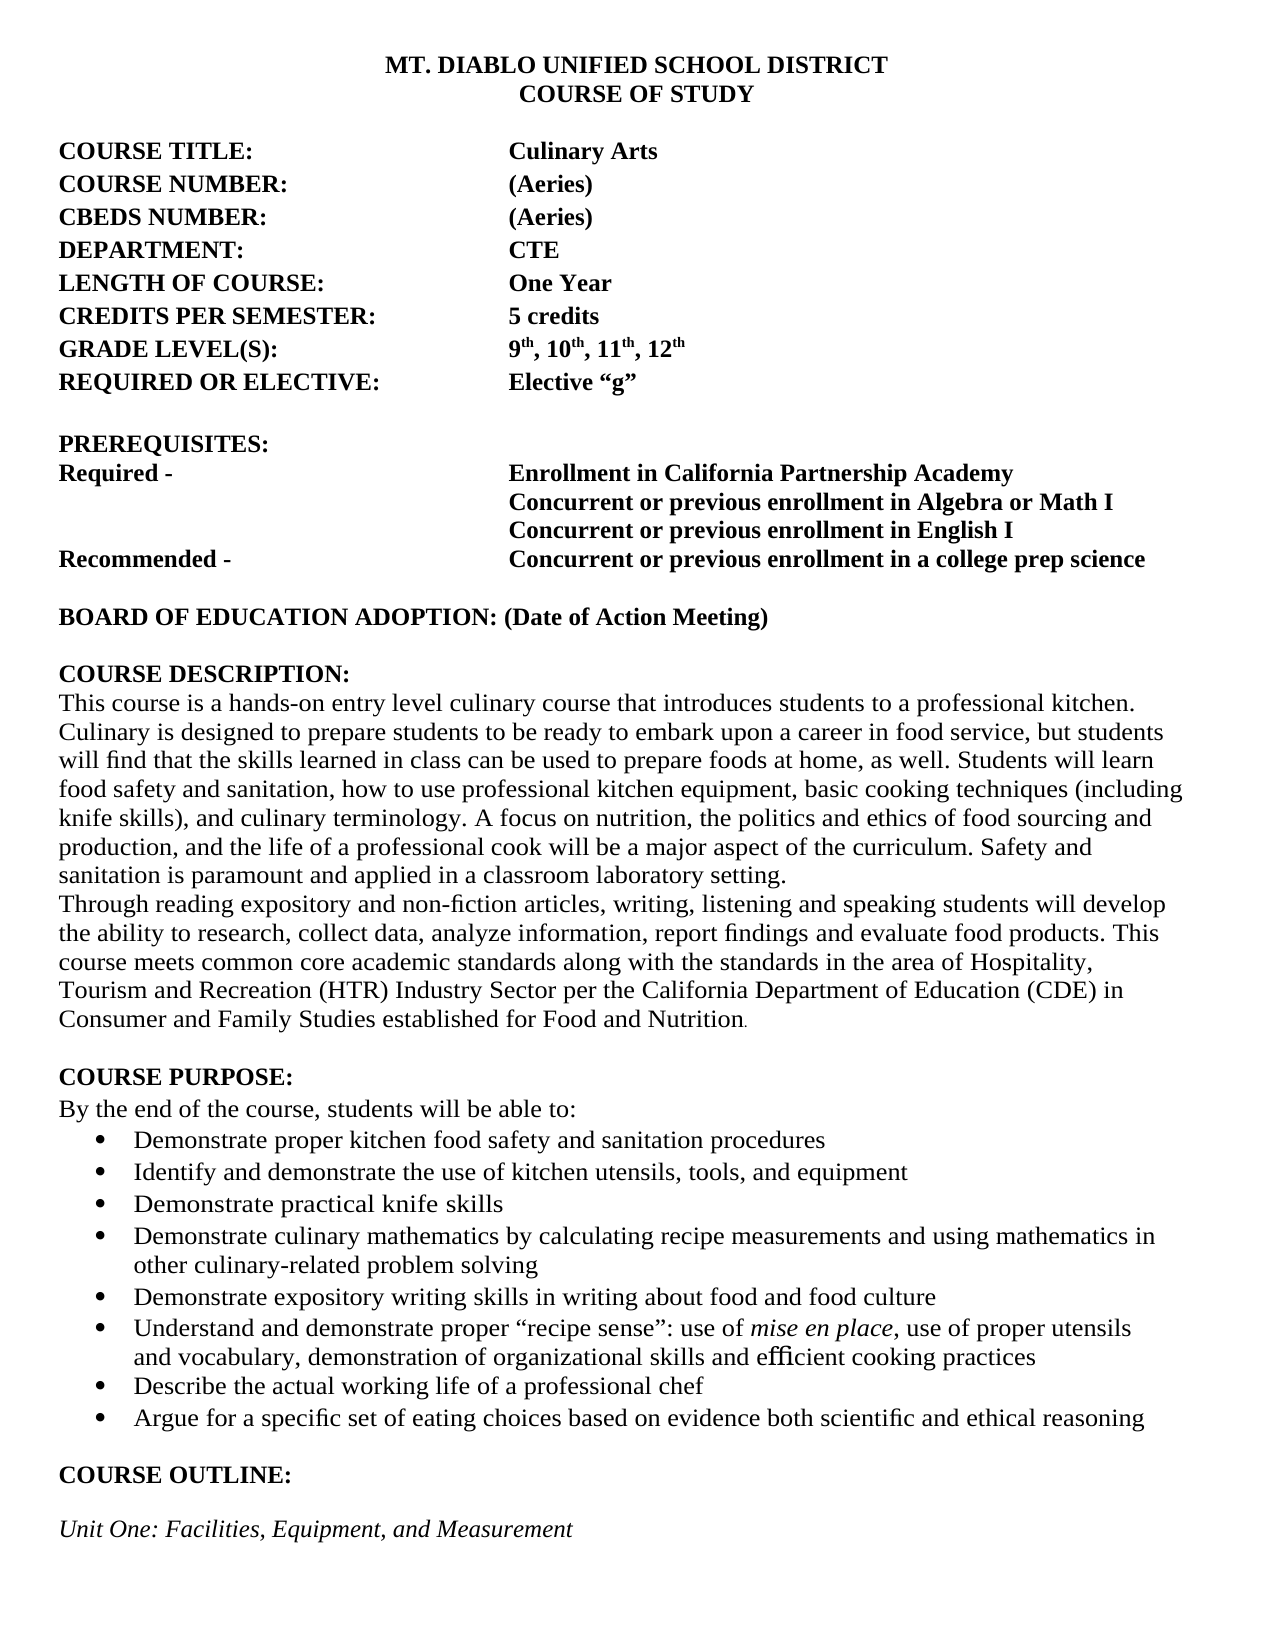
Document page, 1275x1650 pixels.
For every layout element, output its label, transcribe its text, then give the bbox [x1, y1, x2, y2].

text COURSE OF STUDY [58, 79, 1214, 107]
text Concurrent or previous enrollment in Algebra or Math I [433, 487, 1214, 515]
text GRADE LEVEL(S): 9th, 10th, 11th, 12th [58, 334, 1214, 363]
text LENGTH OF COURSE: One Year [58, 268, 1214, 297]
text BOARD OF EDUCATION ADOPTION: (Date of Action Meeting) [58, 602, 1214, 630]
list Demonstrate culinary mathematics by calculating recipe measurements and using mathematics in other culinary-related problem solving [96, 1221, 1214, 1278]
text By the end of the course, students will be able to: [58, 1094, 1214, 1122]
text Required - Enrollment in California Partnership Academy [58, 458, 1214, 487]
list Identify and demonstrate the use of kitchen utensils, tools, and equipment [96, 1157, 1214, 1186]
text Through reading expository and non-ﬁction articles, writing, listening and speaking students will develop the ability to research, collect data, analyze information, report ﬁndings and evaluate food products. This course meets common core academic standards along with the standards in the area of Hospitality, Tourism and Recreation (HTR) Industry Sector per the California Department of Education (CDE) in Consumer and Family Studies established for Food and Nutrition. [58, 889, 1185, 1033]
text REQUIRED OR ELECTIVE: Elective “g” [58, 367, 1214, 396]
list Describe the actual working life of a professional chef [96, 1371, 1214, 1400]
list Demonstrate practical knife skills [96, 1189, 1214, 1218]
text CREDITS PER SEMESTER: 5 credits [58, 301, 1214, 330]
text Concurrent or previous enrollment in English I [58, 515, 1214, 544]
text MT. DIABLO UNIFIED [58, 50, 1214, 79]
text This course is a hands-on entry level culinary course that introduces students to a professional kitchen. Culinary is designed to prepare students to be ready to embark upon a career in food service, but students will ﬁnd that the skills learned in class can be used to prepare foods at home, as well. Students will learn food safety and sanitation, how to use professional kitchen equipment, basic cooking techniques (including knife skills), and culinary terminology. A focus on nutrition, the politics and ethics of food sourcing and production, and the life of a professional cook will be a major aspect of the curriculum. Safety and sanitation is paramount and applied in a classroom laboratory setting. [58, 688, 1185, 889]
text Recommended - Concurrent or previous enrollment in a college prep science [58, 544, 1214, 573]
text COURSE OUTLINE: [58, 1460, 1214, 1489]
text COURSE TITLE: Culinary Arts [58, 136, 1214, 165]
text Unit One: Facilities, Equipment, and Measurement [58, 1514, 1214, 1543]
list Demonstrate expository writing skills in writing about food and food culture [96, 1282, 1214, 1310]
text COURSE DESCRIPTION: [58, 659, 1214, 688]
list Understand and demonstrate proper “recipe sense”: use of mise en place, use of proper utensils and vocabulary, demonstration of organizational skills and eﬃcient cooking practices [96, 1313, 1163, 1371]
text COURSE PURPOSE: [58, 1062, 1214, 1091]
text PREREQUISITES: [58, 429, 1214, 458]
text DEPARTMENT: CTE [58, 235, 1214, 264]
list Argue for a speciﬁc set of eating choices based on evidence both scientiﬁc and ethical reasoning [96, 1403, 1214, 1431]
text COURSE NUMBER: (Aeries) [58, 169, 1214, 198]
list Demonstrate proper kitchen food safety and sanitation procedures [96, 1126, 1214, 1154]
text CBEDS NUMBER: (Aeries) [58, 202, 1214, 231]
